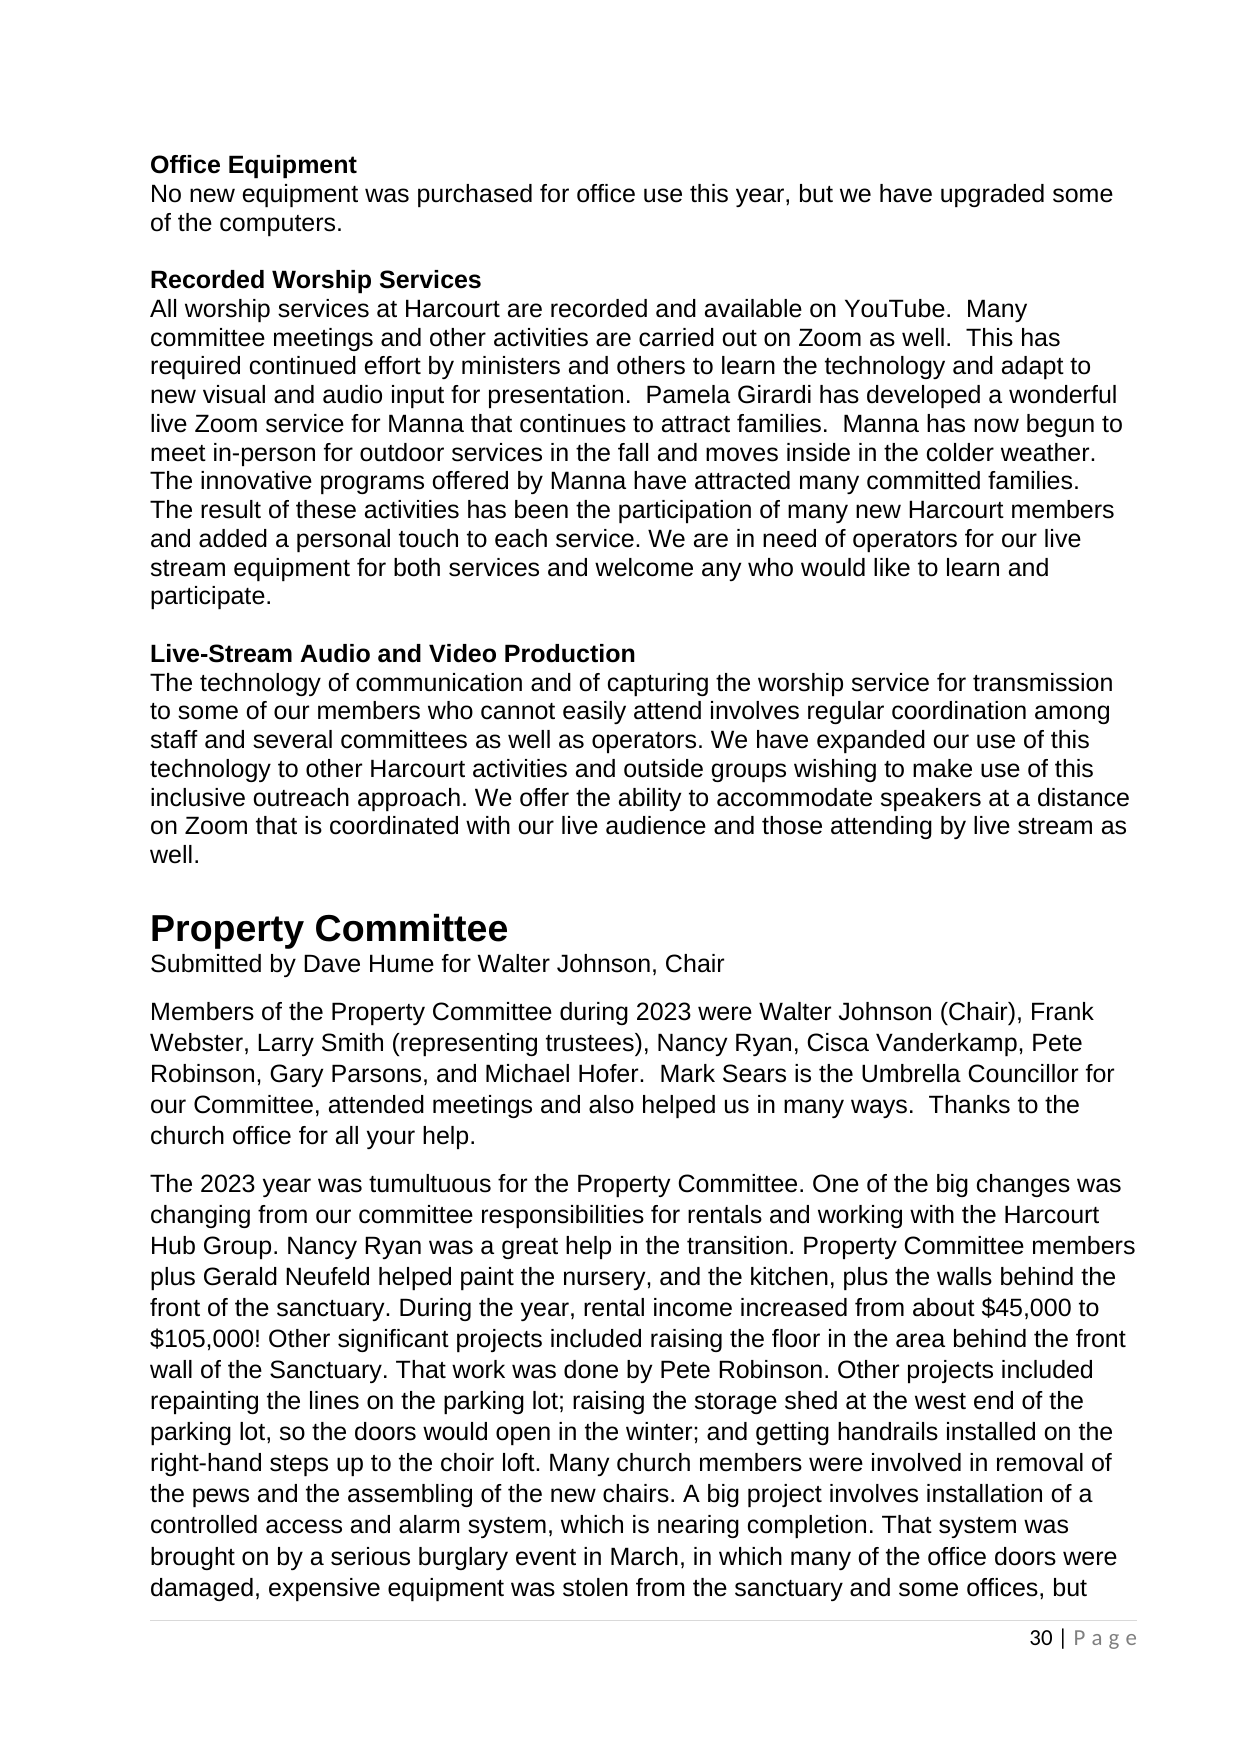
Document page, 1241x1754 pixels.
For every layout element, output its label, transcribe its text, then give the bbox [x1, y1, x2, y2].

text No new equipment was purchased for office use this year, but we have upgraded some of the computers. [150, 179, 1137, 236]
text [150, 1169, 1137, 1601]
text Office Equipment [150, 150, 1137, 179]
text Submitted by Dave Hume for Walter Johnson, Chair [150, 949, 1137, 978]
text All worship services at Harcourt are recorded and available on YouTube. Many committee meetings and other activities are carried out on Zoom as well. This has required continued effort by ministers and others to learn the technology and adapt to new visual and audio input for presentation. Pamela Girardi has developed a wonderful live Zoom service for Manna that continues to attract families. Manna has now begun to meet in-person for outdoor services in the fall and moves inside in the colder weather. The innovative programs offered by Manna have attracted many committed families. The result of these activities has been the participation of many new Harcourt members and added a personal touch to each service. We are in need of operators for our live stream equipment for both services and welcome any who would like to learn and participate. [150, 294, 1137, 610]
text Live-Stream Audio and Video Production [150, 639, 1137, 667]
text Members of the Property Committee during 2023 were Walter Johnson (Chair), Frank Webster, Larry Smith (representing trustees), Nancy Ryan, Cisca Vanderkamp, Pete Robinson, Gary Parsons, and Michael Hofer. Mark Sears is the Umbrella Councillor for our Committee, attended meetings and also helped us in many ways. Thanks to the church office for all your help. [150, 997, 1137, 1150]
subtitle Property Committee [150, 906, 1137, 949]
text The technology of communication and of capturing the worship service for transmission to some of our members who cannot easily attend involves regular coordination among staff and several committees as well as operators. We have expanded our use of this technology to other Harcourt activities and outside groups wishing to make use of this inclusive outreach approach. We offer the ability to accommodate speakers at a distance on Zoom that is coordinated with our live audience and those attending by live stream as well. [150, 667, 1137, 869]
text Recorded Worship Services [150, 265, 1137, 294]
